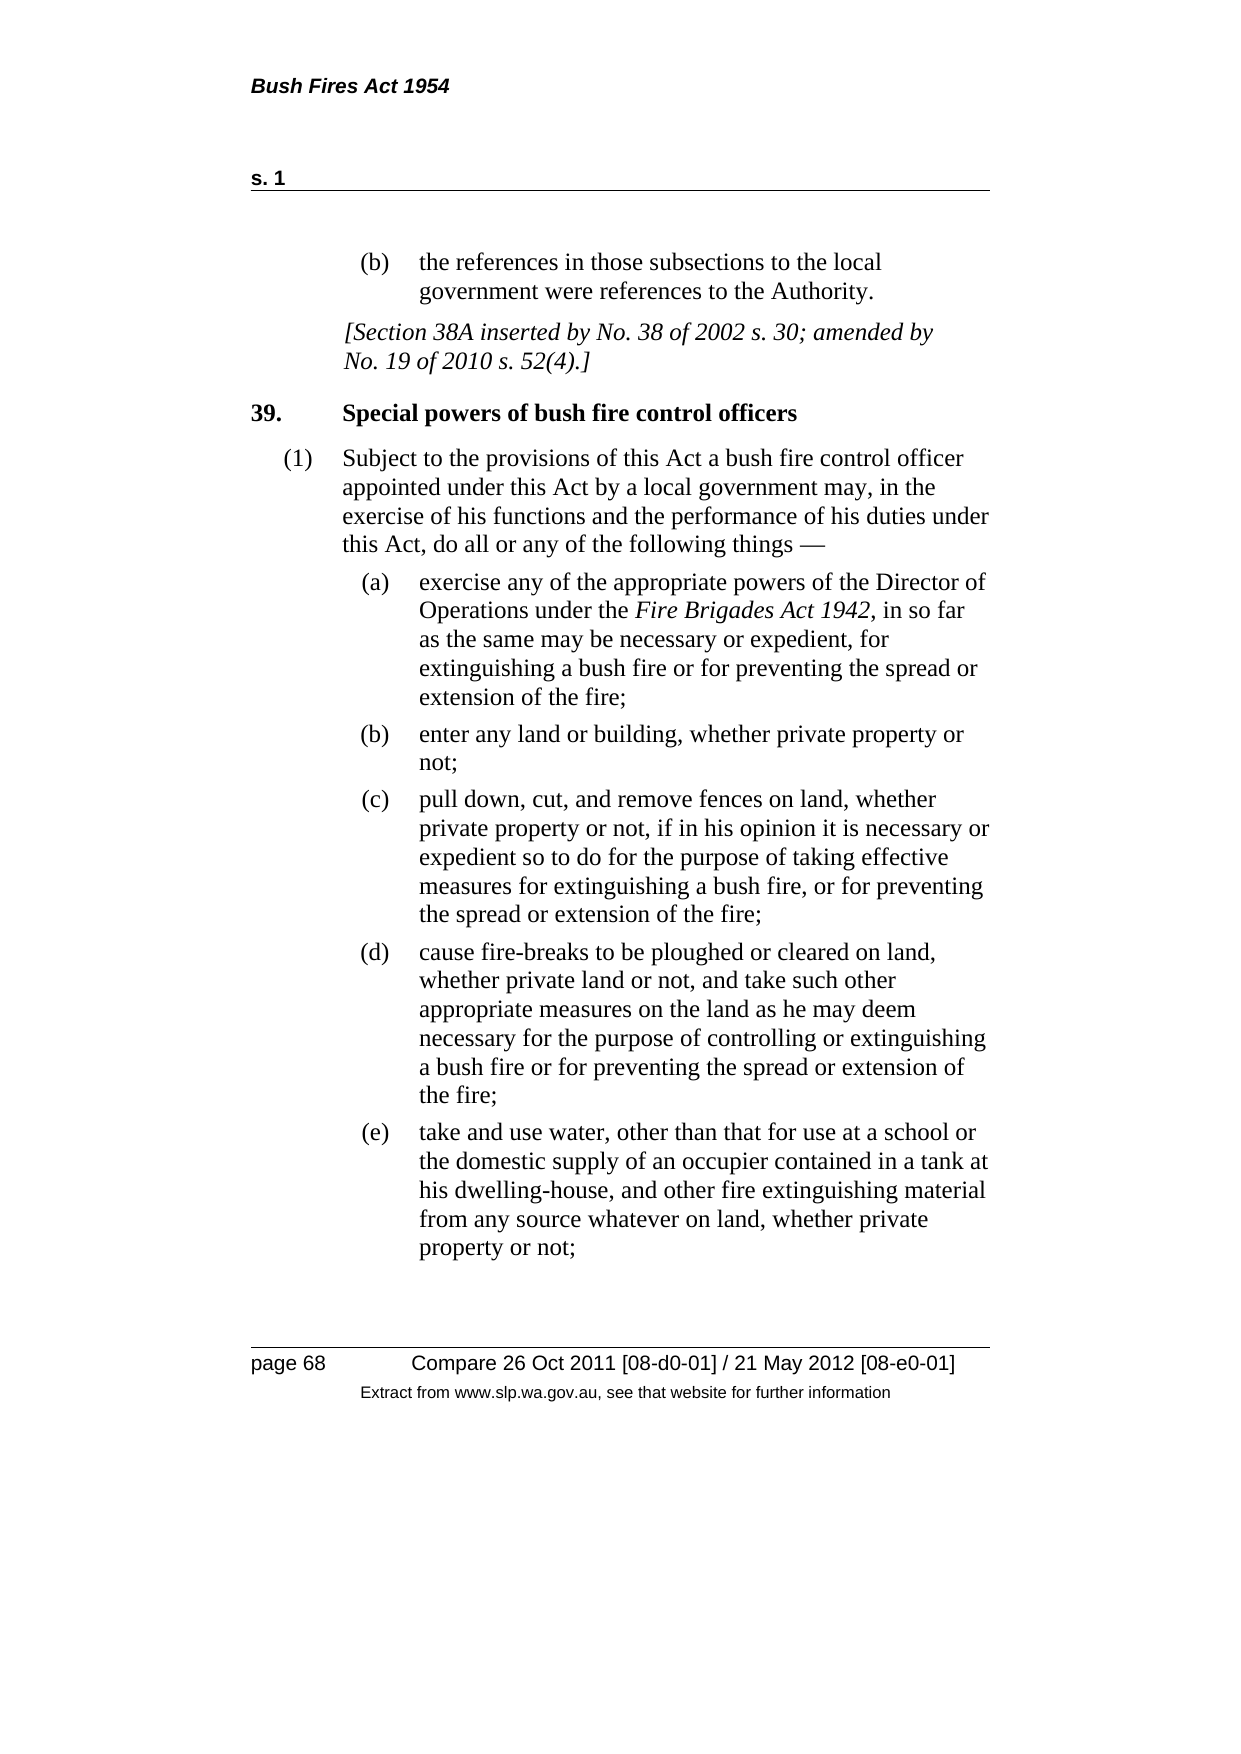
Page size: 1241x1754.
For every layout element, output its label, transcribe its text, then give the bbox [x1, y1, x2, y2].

text (b) the references in those subsections to the local government were references to the Authority. [251, 247, 990, 305]
text (c) pull down, cut, and remove fences on land, whether private property or not, if in his opinion it is necessary or expedient so to do for the purpose of taking effective measures for extinguishing a bush fire, or for preventing the spread or extension of the fire; [251, 784, 990, 928]
text (a) exercise any of the appropriate powers of the Director of Operations under the Fire Brigades Act 1942, in so far as the same may be necessary or expedient, for extinguishing a bush fire or for preventing the spread or extension of the fire; [251, 567, 990, 710]
text (1) Subject to the provisions of this Act a bush fire control officer appointed under this Act by a local government may, in the exercise of his functions and the performance of his duties under this Act, do all or any of the following things — [251, 443, 990, 558]
subtitle 39. Special powers of bush fire control officers [251, 398, 990, 427]
text (e) take and use water, other than that for use at a school or the domestic supply of an occupier contained in a tank at his dwelling-house, and other fire extinguishing material from any source whatever on land, whether private property or not; [251, 1117, 990, 1261]
text [Section 38A inserted by No. 38 of 2002 s. 30; amended by No. 19 of 2010 s. 52(4).] [251, 317, 990, 375]
text (b) enter any land or building, whether private property or not; [251, 719, 990, 776]
text (d) cause fire-breaks to be ploughed or cleared on land, whether private land or not, and take such other appropriate measures on the land as he may deem necessary for the purpose of controlling or extinguishing a bush fire or for preventing the spread or extension of the fire; [251, 937, 990, 1109]
